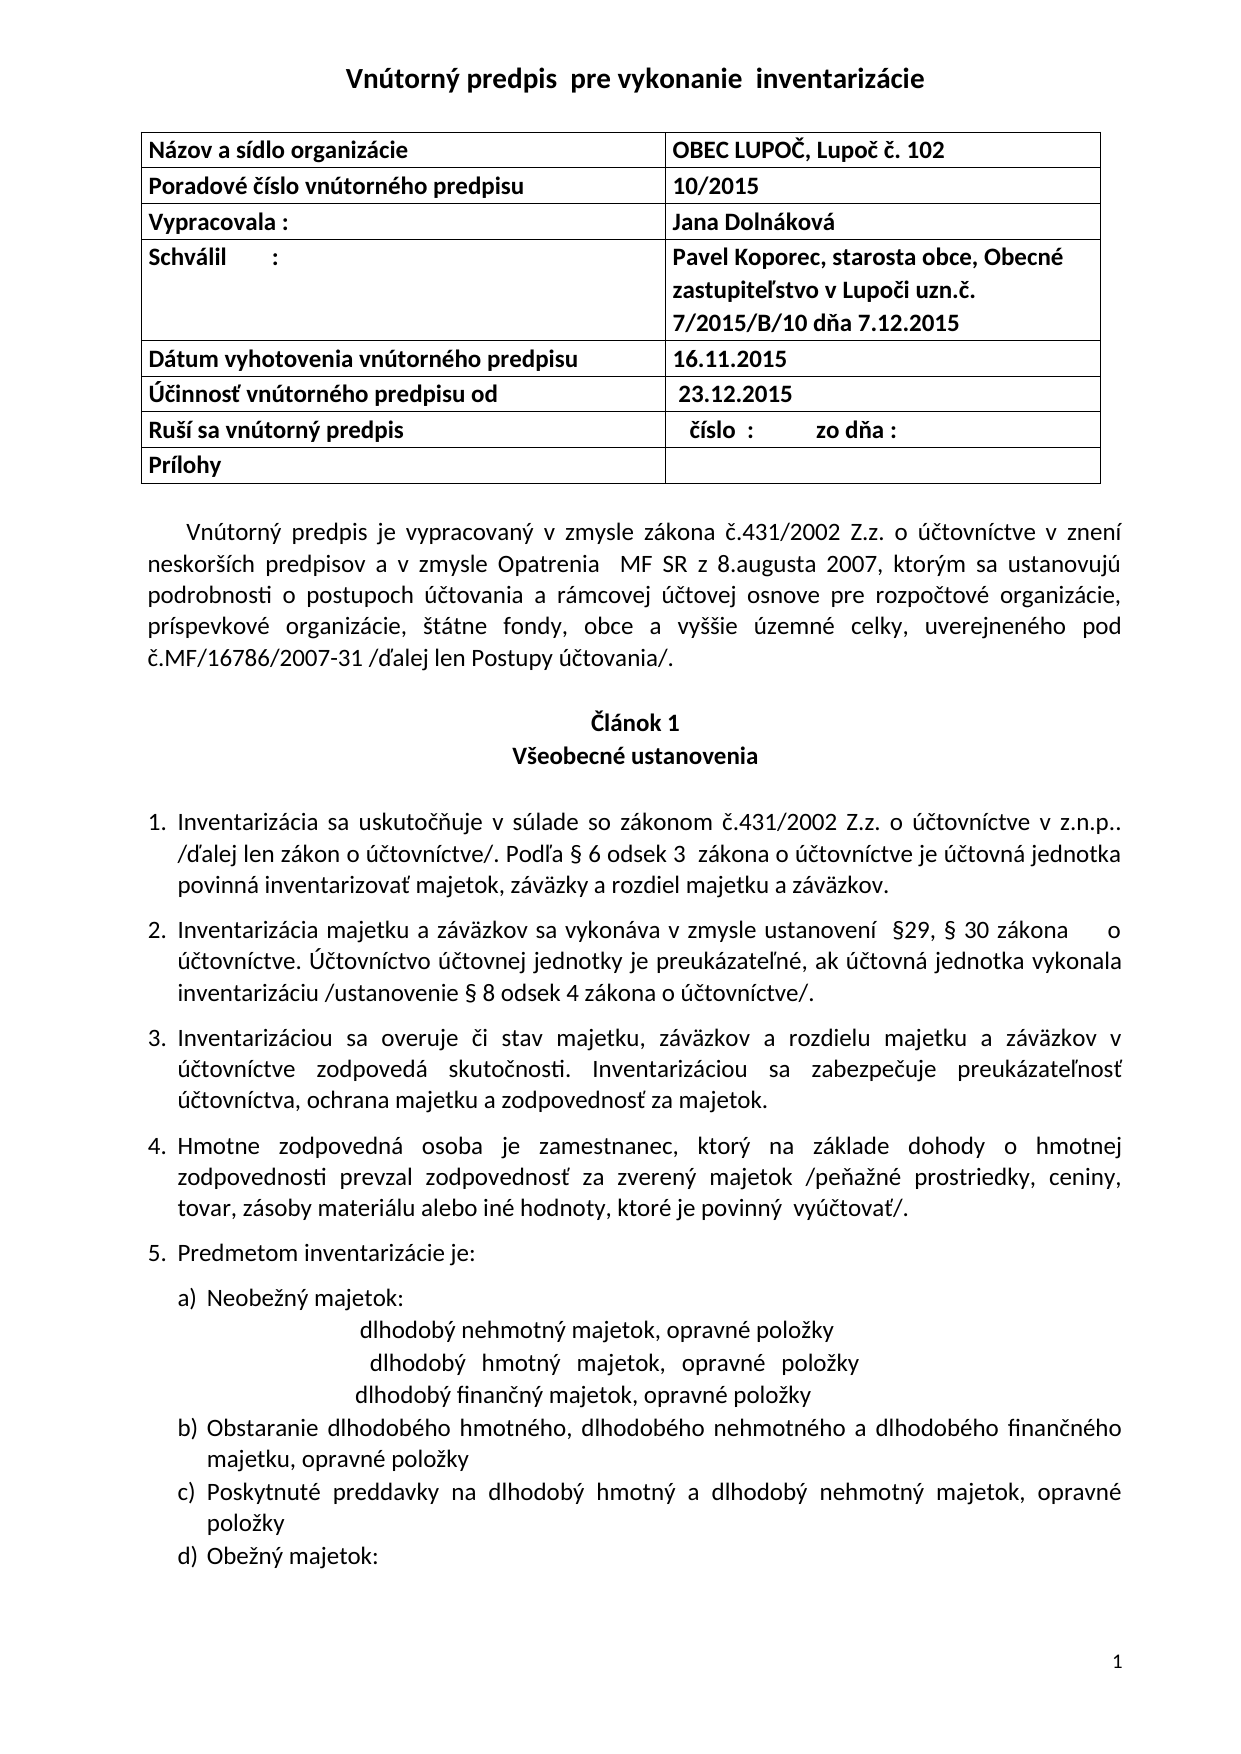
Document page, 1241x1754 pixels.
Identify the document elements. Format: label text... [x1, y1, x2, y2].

table_cell 16.11.2015 [666, 341, 1100, 376]
list Poskytnuté preddavky na dlhodobý hmotný a dlhodobý nehmotný majetok, opravné položky [177, 1476, 1123, 1538]
list Inventarizáciou sa overuje či stav majetku, záväzkov a rozdielu majetku a záväzkov v účtovníctve zodpovedá skutočnosti. Inventarizáciou sa zabezpečuje preukázateľnosť účtovníctva, ochrana majetku a zodpovednosť za majetok. [148, 1022, 1123, 1115]
table_cell Pavel Koporec, starosta obce, Obecné zastupiteľstvo v Lupoči uzn.č. 7/2015/B/10 dňa 7.12.2015 [666, 240, 1100, 340]
list Neobežný majetok: [177, 1282, 1123, 1312]
list Hmotne zodpovedná osoba je zamestnanec, ktorý na základe dohody o hmotnej zodpovednosti prevzal zodpovednosť za zverený majetok /peňažné prostriedky, ceniny, tovar, zásoby materiálu alebo iné hodnoty, ktoré je povinný vyúčtovať/. [148, 1130, 1123, 1223]
text Vnútorný predpis pre vykonanie inventarizácie [148, 60, 1123, 96]
text Všeobecné ustanovenia [159, 741, 1112, 771]
text dlhodobý hmotný majetok, opravné položky dlhodobý finančný majetok, opravné položky [354, 1347, 859, 1409]
table_cell Účinnosť vnútorného predpisu od [142, 377, 665, 411]
table_cell Schválil : [142, 240, 665, 340]
table_cell Ruší sa vnútorný predpis [142, 412, 665, 447]
table_cell [666, 448, 1100, 482]
list Obstaranie dlhodobého hmotného, dlhodobého nehmotného a dlhodobého finančného majetku, opravné položky [177, 1412, 1123, 1473]
text Vnútorný predpis je vypracovaný v zmysle zákona č.431/2002 Z.z. o účtovníctve v znení neskorších predpisov a v zmysle Opatrenia MF SR z 8.augusta 2007, ktorým sa ustanovujú podrobnosti o postupoch účtovania a rámcovej účtovej osnove pre rozpočtové organizácie, príspevkové organizácie, štátne fondy, obce a vyššie územné celky, uverejneného pod č.MF/16786/2007-31 /ďalej len Postupy účtovania/. [146, 516, 1123, 672]
table_cell Vypracovala : [142, 204, 665, 238]
list Predmetom inventarizácie je: [148, 1237, 1123, 1268]
table_cell Prílohy [142, 448, 665, 482]
table_cell 23.12.2015 [666, 377, 1100, 411]
table_cell Poradové číslo vnútorného predpisu [142, 168, 665, 203]
table_header OBEC LUPOČ, Lupoč č. 102 [666, 133, 1100, 167]
text Článok 1 [159, 708, 1111, 738]
table_cell číslo : zo dňa : [666, 412, 1100, 447]
table_header Názov a sídlo organizácie [142, 133, 665, 167]
table_cell Jana Dolnáková [666, 204, 1100, 238]
table_cell Dátum vyhotovenia vnútorného predpisu [142, 341, 665, 376]
text dlhodobý nehmotný majetok, opravné položky [354, 1315, 1123, 1345]
list Inventarizácia majetku a záväzkov sa vykonáva v zmysle ustanovení §29, § 30 zákona o účtovníctve. Účtovníctvo účtovnej jednotky je preukázateľné, ak účtovná jednotka vykonala inventarizáciu /ustanovenie § 8 odsek 4 zákona o účtovníctve/. [148, 914, 1123, 1007]
list Inventarizácia sa uskutočňuje v súlade so zákonom č.431/2002 Z.z. o účtovníctve v z.n.p.. /ďalej len zákon o účtovníctve/. Podľa § 6 odsek 3 zákona o účtovníctve je účtovná jednotka povinná inventarizovať majetok, záväzky a rozdiel majetku a záväzkov. [148, 806, 1123, 899]
table_cell 10/2015 [666, 168, 1100, 203]
list Obežný majetok: [177, 1540, 1123, 1571]
